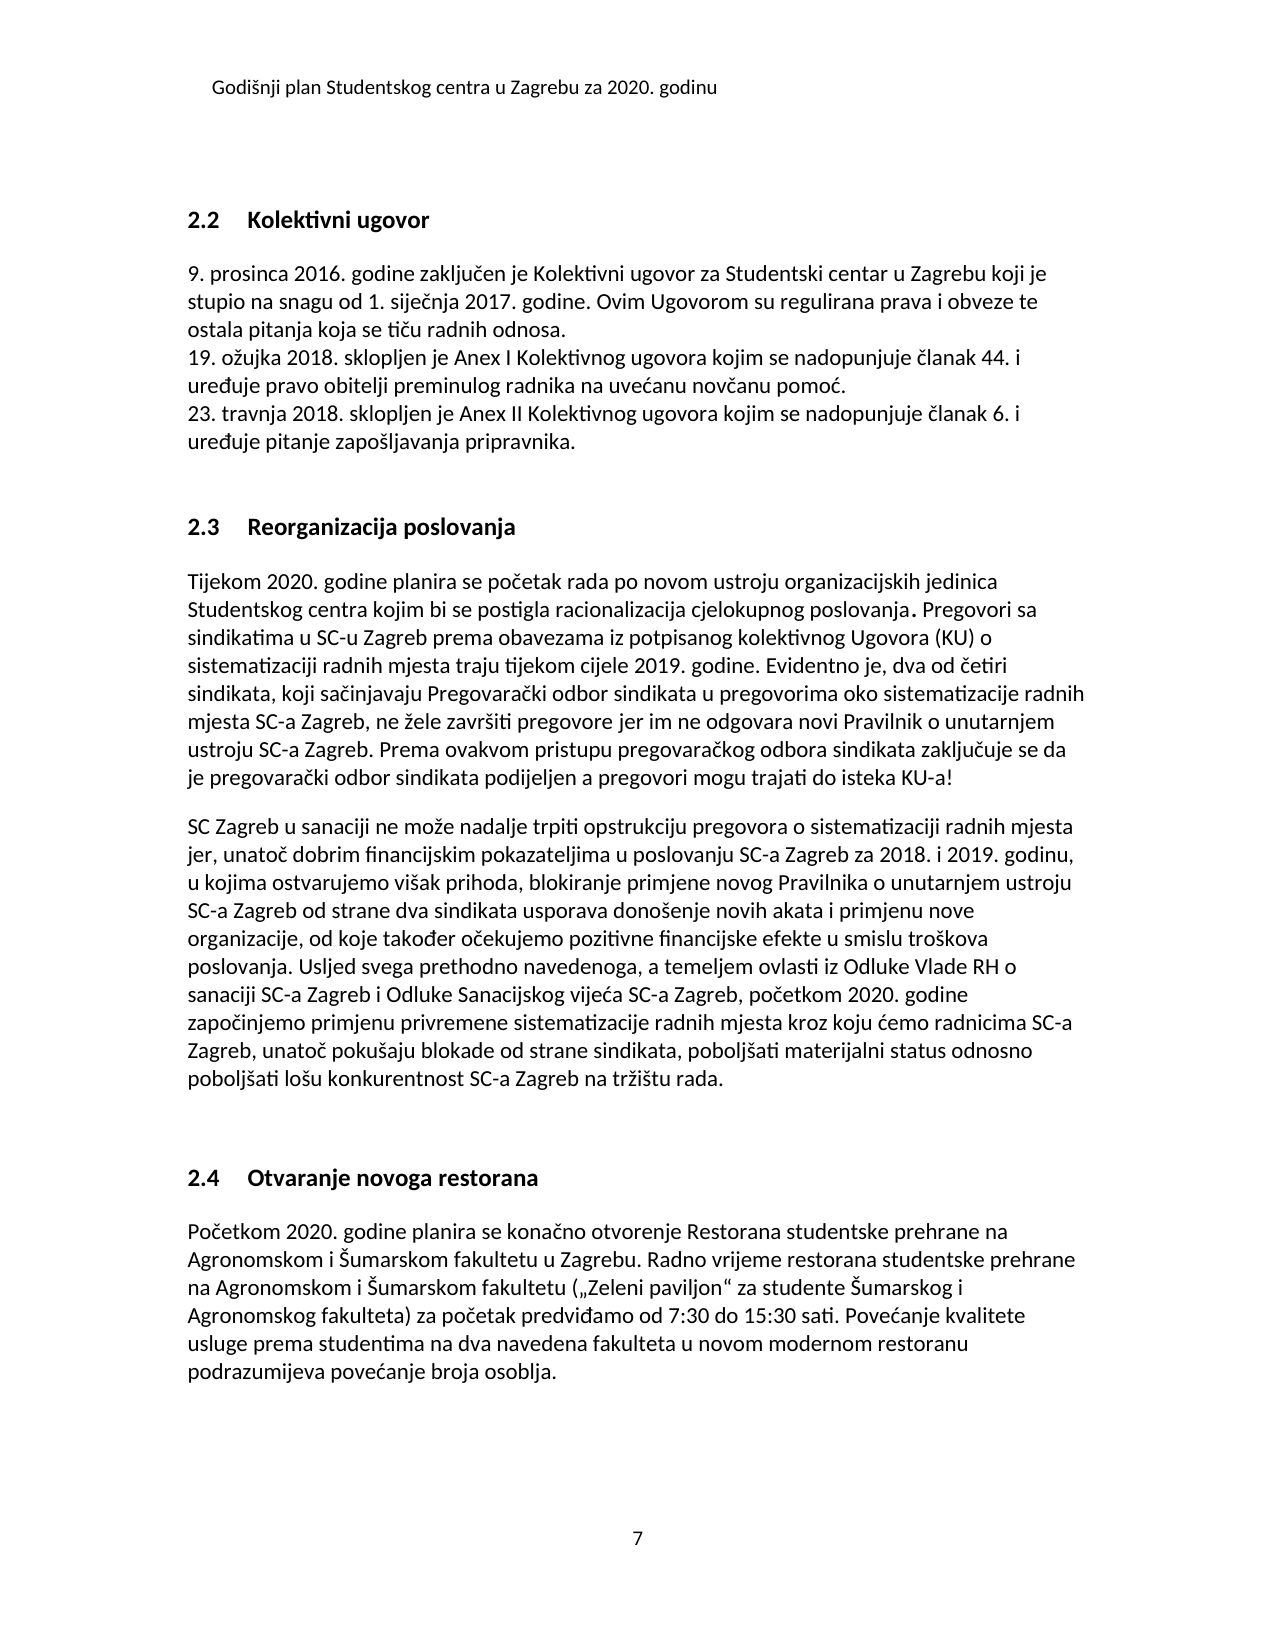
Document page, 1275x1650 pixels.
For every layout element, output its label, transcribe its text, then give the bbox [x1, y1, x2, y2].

text 19. ožujka 2018. sklopljen je Anex I Kolektivnog ugovora kojim se nadopunjuje članak 44. i uređuje pravo obitelji preminulog radnika na uvećanu novčanu pomoć. [187, 343, 1088, 399]
text 9. prosinca 2016. godine zaključen je Kolektivni ugovor za Studentski centar u Zagrebu koji je stupio na snagu od 1. siječnja 2017. godine. Ovim Ugovorom su regulirana prava i obveze te ostala pitanja koja se tiču radnih odnosa. [187, 259, 1088, 343]
subtitle Kolektivni ugovor [187, 204, 1088, 234]
subtitle Reorganizacija poslovanja [187, 511, 1088, 542]
text 23. travnja 2018. sklopljen je Anex II Kolektivnog ugovora kojim se nadopunjuje članak 6. i uređuje pitanje zapošljavanja pripravnika. [187, 399, 1088, 455]
text SC Zagreb u sanaciji ne može nadalje trpiti opstrukciju pregovora o sistematizaciji radnih mjesta jer, unatoč dobrim financijskim pokazateljima u poslovanju SC-a Zagreb za 2018. i 2019. godinu, u kojima ostvarujemo višak prihoda, blokiranje primjene novog Pravilnika o unutarnjem ustroju SC-a Zagreb od strane dva sindikata usporava donošenje novih akata i primjenu nove organizacije, od koje također očekujemo pozitivne financijske efekte u smislu troškova poslovanja. Usljed svega prethodno navedenoga, a temeljem ovlasti iz Odluke Vlade RH o sanaciji SC-a Zagreb i Odluke Sanacijskog vijeća SC-a Zagreb, početkom 2020. godine započinjemo primjenu privremene sistematizacije radnih mjesta kroz koju ćemo radnicima SC-a Zagreb, unatoč pokušaju blokade od strane sindikata, poboljšati materijalni status odnosno poboljšati lošu konkurentnost SC-a Zagreb na tržištu rada. [187, 812, 1088, 1092]
subtitle Otvaranje novoga restorana [187, 1162, 1088, 1192]
text Tijekom 2020. godine planira se početak rada po novom ustroju organizacijskih jedinica Studentskog centra kojim bi se postigla racionalizacija cjelokupnog poslovanja. Pregovori sa sindikatima u SC-u Zagreb prema obavezama iz potpisanog kolektivnog Ugovora (KU) o sistematizaciji radnih mjesta traju tijekom cijele 2019. godine. Evidentno je, dva od četiri sindikata, koji sačinjavaju Pregovarački odbor sindikata u pregovorima oko sistematizacije radnih mjesta SC-a Zagreb, ne žele završiti pregovore jer im ne odgovara novi Pravilnik o unutarnjem ustroju SC-a Zagreb. Prema ovakvom pristupu pregovaračkog odbora sindikata zaključuje se da je pregovarački odbor sindikata podijeljen a pregovori mogu trajati do isteka KU-a! [187, 567, 1088, 791]
text Početkom 2020. godine planira se konačno otvorenje Restorana studentske prehrane na Agronomskom i Šumarskom fakultetu u Zagrebu. Radno vrijeme restorana studentske prehrane na Agronomskom i Šumarskom fakultetu („Zeleni paviljon“ za studente Šumarskog i Agronomskog fakulteta) za početak predviđamo od 7:30 do 15:30 sati. Povećanje kvalitete usluge prema studentima na dva navedena fakulteta u novom modernom restoranu podrazumijeva povećanje broja osoblja. [187, 1217, 1088, 1386]
